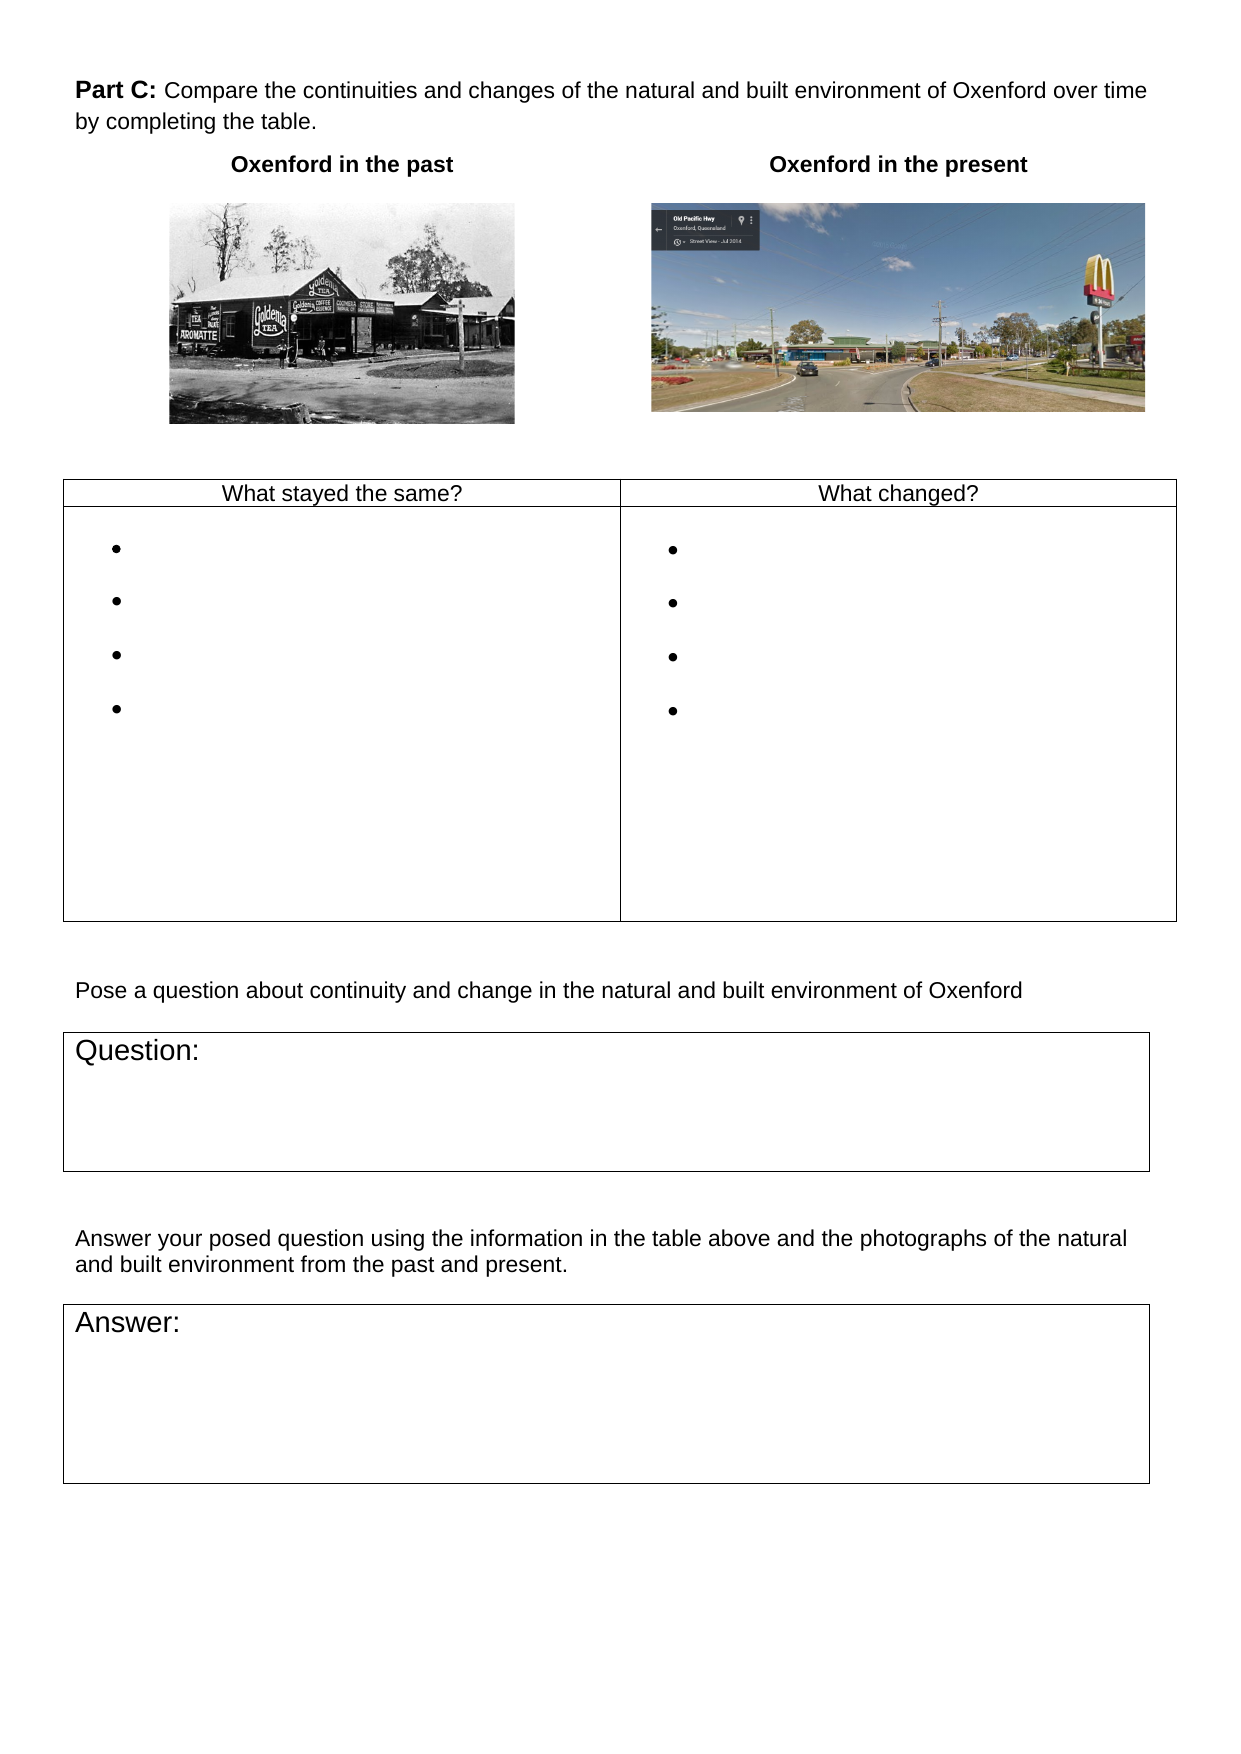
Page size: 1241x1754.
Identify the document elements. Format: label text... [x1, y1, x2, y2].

picture [651, 203, 1146, 412]
text Part C: Compare the continuities and changes of the natural and built environment of Oxenford over time by completing the table. [75, 75, 1165, 134]
table_header Oxenford in the past [64, 151, 620, 478]
text Answer your posed question using the information in the table above and the photographs of the natural and built environment from the past and present. [75, 1225, 1165, 1277]
table_cell [64, 507, 620, 921]
table_cell What changed? [621, 480, 1176, 506]
table_header Oxenford in the present [620, 151, 1176, 478]
picture [169, 203, 515, 424]
table_cell [621, 507, 1176, 921]
table_cell What stayed the same? [64, 480, 620, 506]
table_header Answer: [64, 1305, 1149, 1483]
text Pose a question about continuity and change in the natural and built environment of Oxenford [75, 977, 1165, 1003]
table_header Question: [64, 1033, 1149, 1171]
